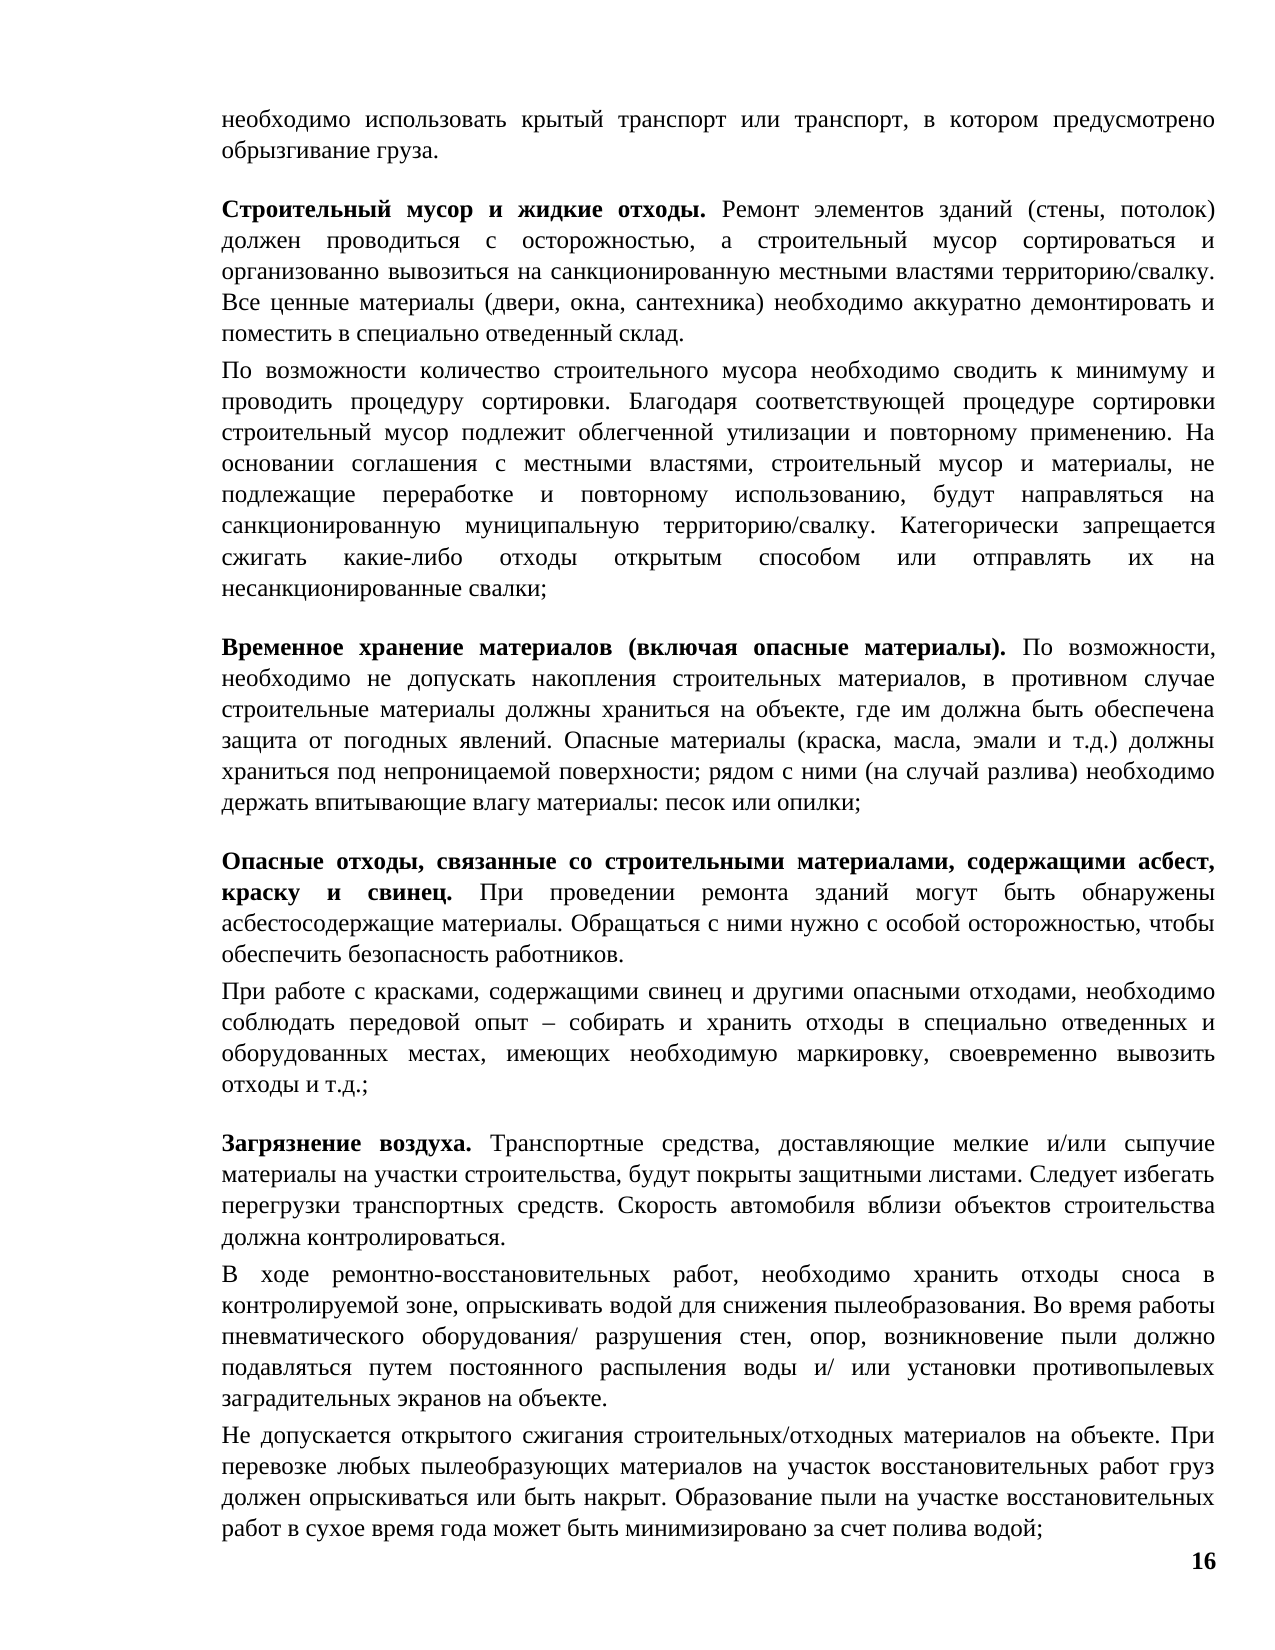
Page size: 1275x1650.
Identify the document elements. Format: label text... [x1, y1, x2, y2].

text Опасные отходы, связанные со строительными материалами, содержащими асбест, краску и свинец. При проведении ремонта зданий могут быть обнаружены асбестосодержащие материалы. Обращаться с ними нужно с особой осторожностью, чтобы обеспечить безопасность работников. [221, 846, 1216, 968]
text Загрязнение воздуха. Транспортные средства, доставляющие мелкие и/или сыпучие материалы на участки строительства, будут покрыты защитными листами. Следует избегать перегрузки транспортных средств. Скорость автомобиля вблизи объектов строительства должна контролироваться. [221, 1128, 1216, 1250]
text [221, 104, 1216, 163]
text При работе с красками, содержащими свинец и другими опасными отходами, необходимо соблюдать передовой опыт – собирать и хранить отходы в специально отведенных и оборудованных местах, имеющих необходимую маркировку, своевременно вывозить отходы и т.д.; [221, 976, 1216, 1098]
text Не допускается открытого сжигания строительных/отходных материалов на объекте. При перевозке любых пылеобразующих материалов на участок восстановительных работ груз должен опрыскиваться или быть накрыт. Образование пыли на участке восстановительных работ в сухое время года может быть минимизировано за счет полива водой; [221, 1420, 1216, 1542]
text В ходе ремонтно-восстановительных работ, необходимо хранить отходы сноса в контролируемой зоне, опрыскивать водой для снижения пылеобразования. Во время работы пневматического оборудования/ разрушения стен, опор, возникновение пыли должно подавляться путем постоянного распыления воды и/ или установки противопылевых заградительных экранов на объекте. [221, 1259, 1216, 1412]
text Временное хранение материалов (включая опасные материалы). По возможности, необходимо не допускать накопления строительных материалов, в противном случае строительные материалы должны храниться на объекте, где им должна быть обеспечена защита от погодных явлений. Опасные материалы (краска, масла, эмали и т.д.) должны храниться под непроницаемой поверхности; рядом с ними (на случай разлива) необходимо держать впитывающие влагу материалы: песок или опилки; [221, 632, 1216, 816]
text Строительный мусор и жидкие отходы. Ремонт элементов зданий (стены, потолок) должен проводиться с осторожностью, а строительный мусор сортироваться и организованно вывозиться на санкционированную местными властями территорию/свалку. Все ценные материалы (двери, окна, сантехника) необходимо аккуратно демонтировать и поместить в специально отведенный склад. [221, 194, 1216, 347]
text По возможности количество строительного мусора необходимо сводить к минимуму и проводить процедуру сортировки. Благодаря соответствующей процедуре сортировки строительный мусор подлежит облегченной утилизации и повторному применению. На основании соглашения с местными властями, строительный мусор и материалы, не подлежащие переработке и повторному использованию, будут направляться на санкционированную муниципальную территорию/свалку. Категорически запрещается сжигать какие-либо отходы открытым способом или отправлять их на несанкционированные свалки; [221, 355, 1216, 601]
